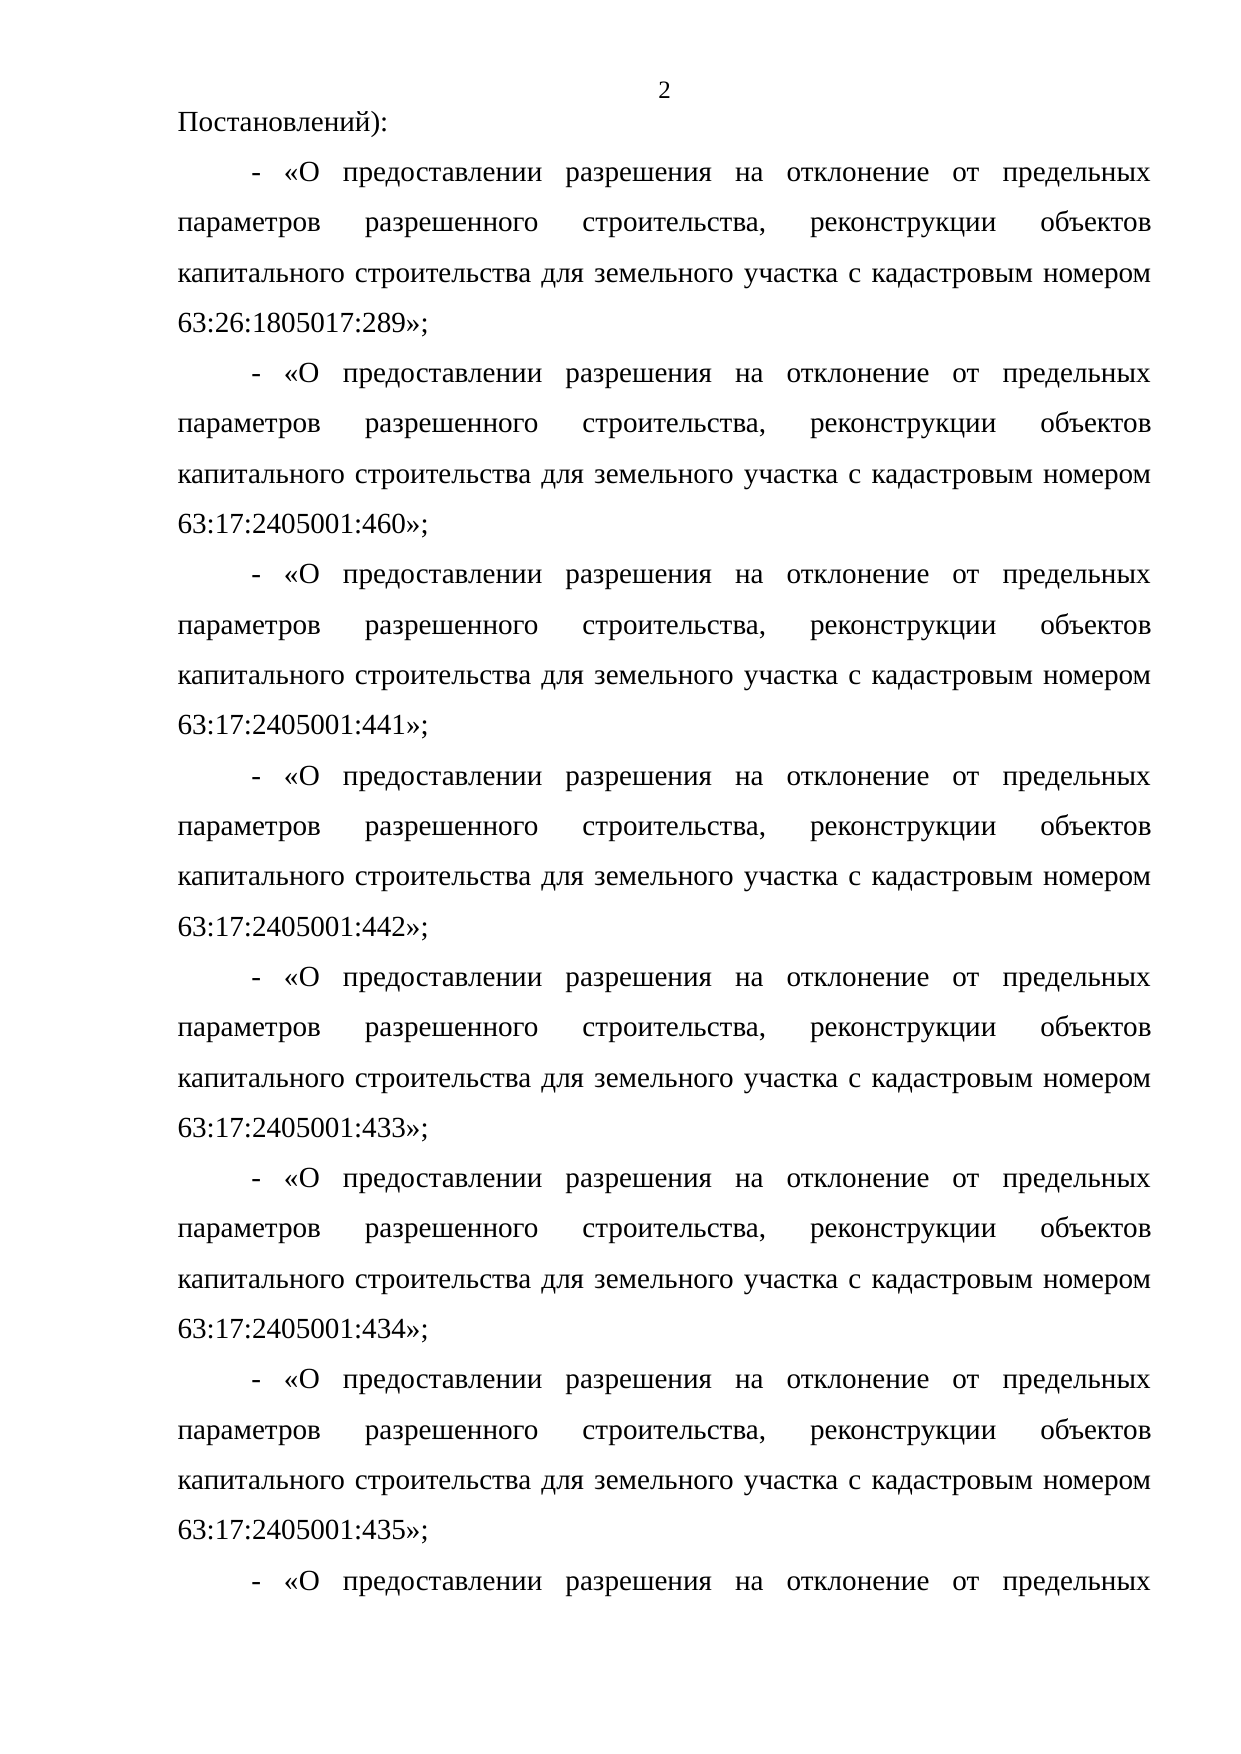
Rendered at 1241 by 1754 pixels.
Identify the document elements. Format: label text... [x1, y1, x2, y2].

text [177, 104, 1152, 137]
text - «О предоставлении разрешения на отклонение от предельных параметров разрешенного строительства, реконструкции объектов капитального строительства для земельного участка с кадастровым номером 63:17:2405001:435»; [177, 1362, 1152, 1546]
text - «О предоставлении разрешения на отклонение от предельных параметров разрешенного строительства, реконструкции объектов капитального строительства для земельного участка с кадастровым номером 63:26:1805017:289»; [177, 154, 1152, 338]
text - «О предоставлении разрешения на отклонение от предельных параметров разрешенного строительства, реконструкции объектов капитального строительства для земельного участка с кадастровым номером 63:17:2405001:433»; [177, 959, 1152, 1143]
text - «О предоставлении разрешения на отклонение от предельных параметров разрешенного строительства, реконструкции объектов капитального строительства для земельного участка с кадастровым номером 63:17:2405001:434»; [177, 1160, 1152, 1345]
text - «О предоставлении разрешения на отклонение от предельных параметров разрешенного строительства, реконструкции объектов капитального строительства для земельного участка с кадастровым номером 63:17:2405001:460»; [177, 355, 1152, 540]
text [177, 1563, 1152, 1596]
text - «О предоставлении разрешения на отклонение от предельных параметров разрешенного строительства, реконструкции объектов капитального строительства для земельного участка с кадастровым номером 63:17:2405001:442»; [177, 758, 1152, 942]
text - «О предоставлении разрешения на отклонение от предельных параметров разрешенного строительства, реконструкции объектов капитального строительства для земельного участка с кадастровым номером 63:17:2405001:441»; [177, 557, 1152, 741]
